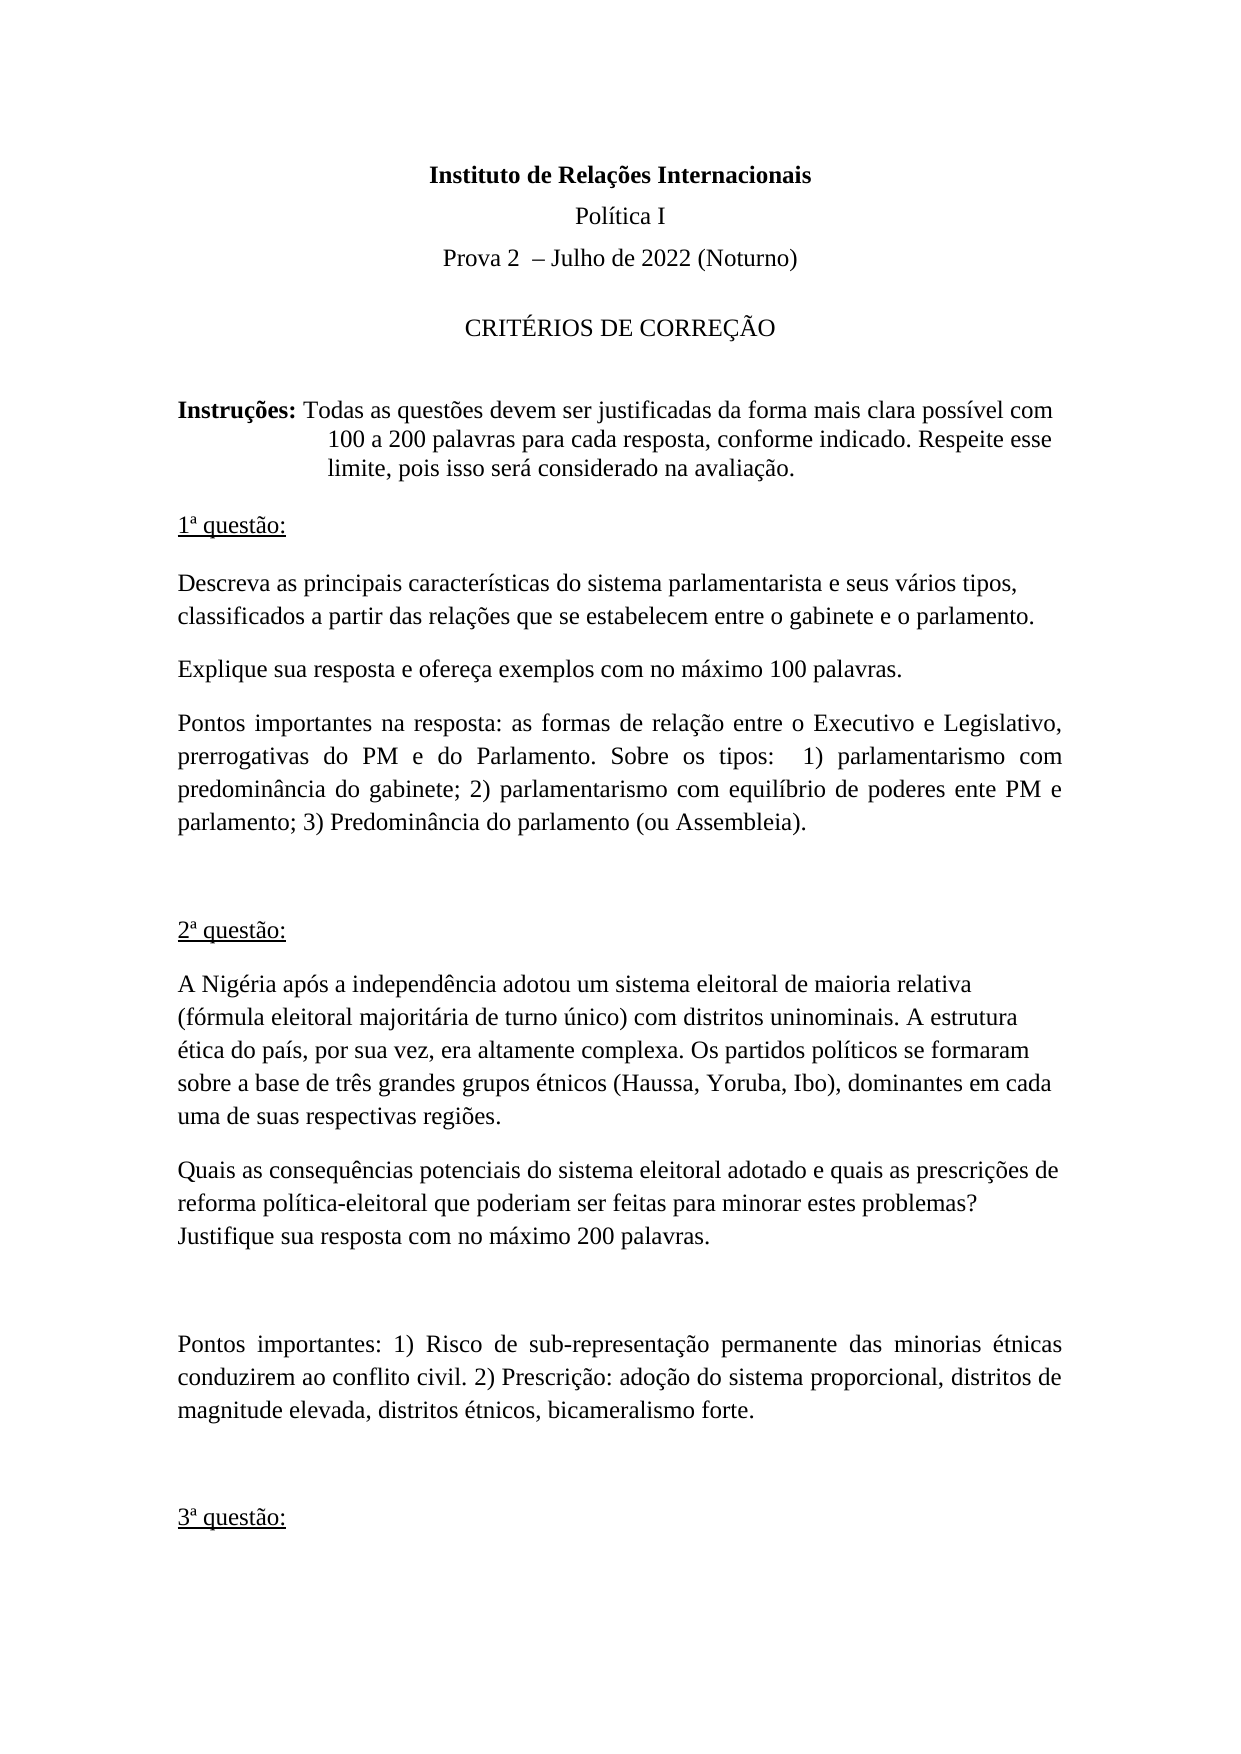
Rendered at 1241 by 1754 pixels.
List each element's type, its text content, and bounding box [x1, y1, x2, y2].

text 3ª questão: [177, 1502, 1063, 1531]
text Pontos importantes na resposta: as formas de relação entre o Executivo e Legislativo, prerrogativas do PM e do Parlamento. Sobre os tipos: 1) parlamentarismo com predominância do gabinete; 2) parlamentarismo com equilíbrio de poderes ente PM e parlamento; 3) Predominância do parlamento (ou Assembleia). [177, 708, 1063, 836]
text Instruções: Todas as questões devem ser justificadas da forma mais clara possível com 100 a 200 palavras para cada resposta, conforme indicado. Respeite esse limite, pois isso será considerado na avaliação. [177, 395, 1063, 481]
text A Nigéria após a independência adotou um sistema eleitoral de maioria relativa (fórmula eleitoral majoritária de turno único) com distritos uninominais. A estrutura ética do país, por sua vez, era altamente complexa. Os partidos políticos se formaram sobre a base de três grandes grupos étnicos (Haussa, Yoruba, Ibo), dominantes em cada uma de suas respectivas regiões. [177, 969, 1063, 1130]
text Descreva as principais características do sistema parlamentarista e seus vários tipos, classificados a partir das relações que se estabelecem entre o gabinete e o parlamento. [177, 568, 1063, 629]
text 2ª questão: [177, 915, 1063, 944]
text Quais as consequências potenciais do sistema eleitoral adotado e quais as prescrições de reforma política-eleitoral que poderiam ser feitas para minorar estes problemas? Justifique sua resposta com no máximo 200 palavras. [177, 1155, 1063, 1250]
text Explique sua resposta e ofereça exemplos com no máximo 100 palavras. [177, 654, 1063, 683]
text 1ª questão: [177, 510, 1063, 539]
text Pontos importantes: 1) Risco de sub-representação permanente das minorias étnicas conduzirem ao conflito civil. 2) Prescrição: adoção do sistema proporcional, distritos de magnitude elevada, distritos étnicos, bicameralismo forte. [177, 1329, 1063, 1423]
text Política I [177, 201, 1063, 230]
text Prova 2 – Julho de 2022 (Noturno) [177, 243, 1063, 271]
text CRITÉRIOS DE CORREÇÃO [177, 313, 1063, 341]
text Instituto de Relações Internacionais [177, 160, 1063, 189]
